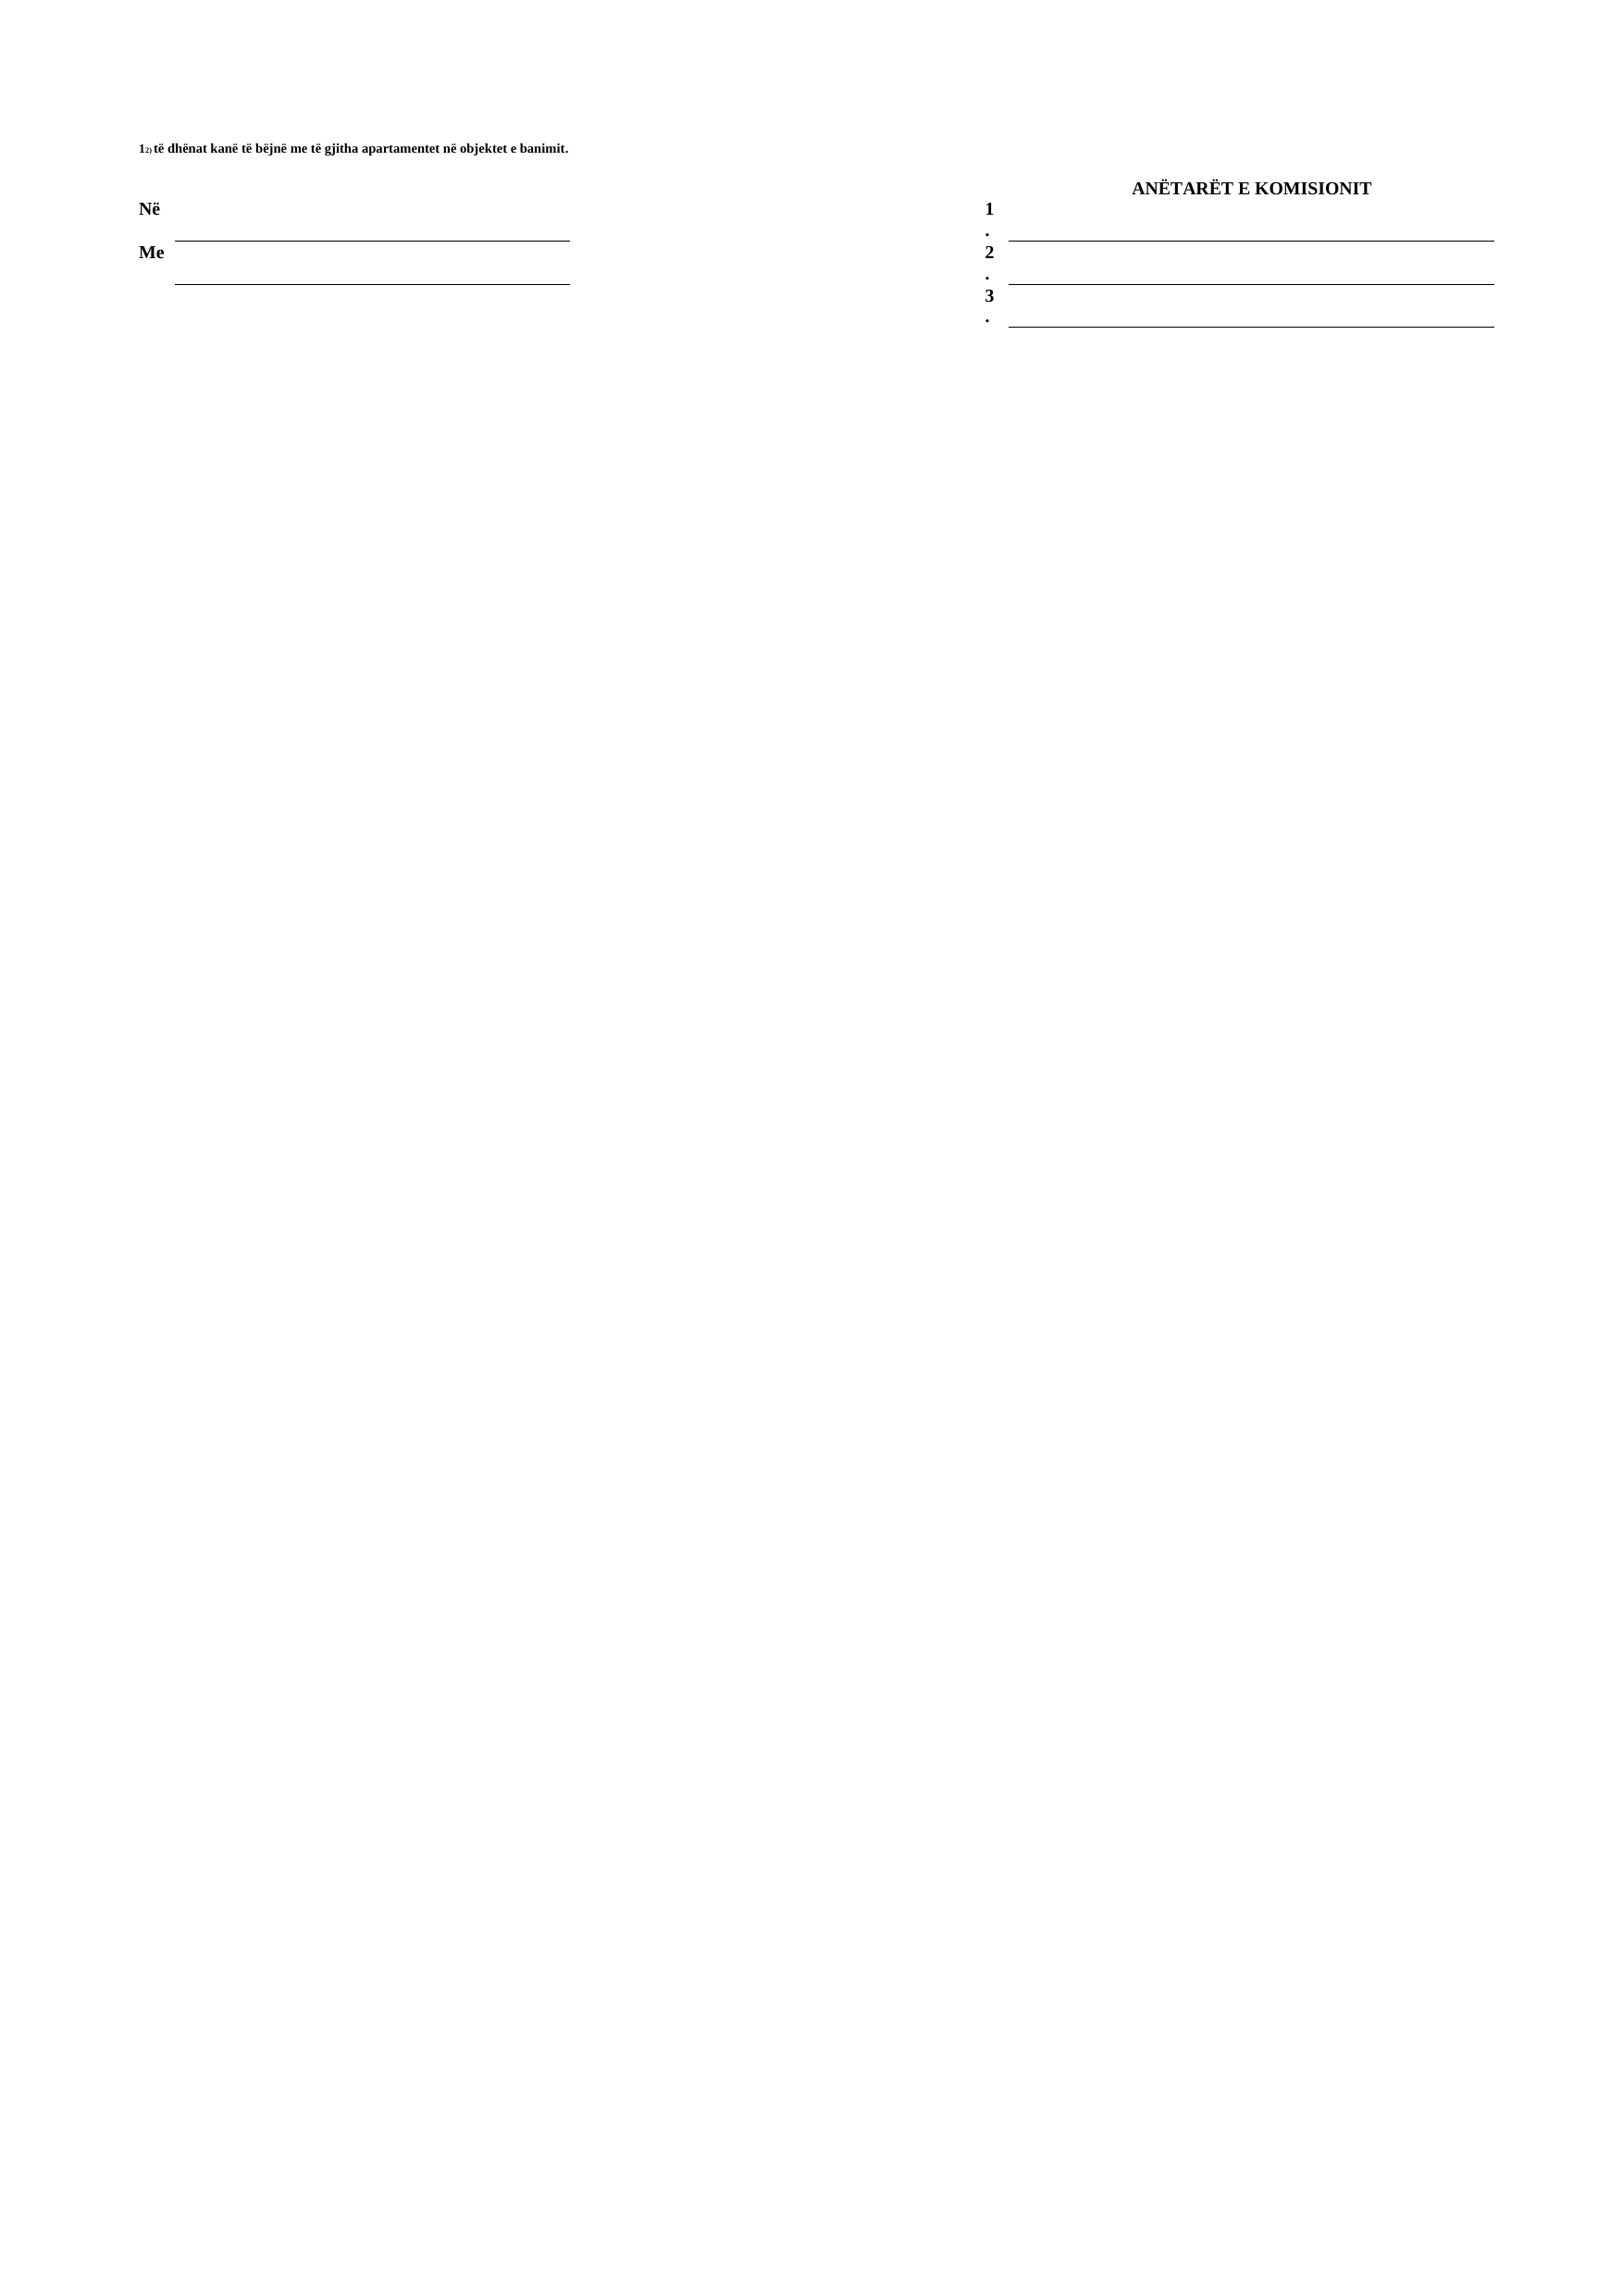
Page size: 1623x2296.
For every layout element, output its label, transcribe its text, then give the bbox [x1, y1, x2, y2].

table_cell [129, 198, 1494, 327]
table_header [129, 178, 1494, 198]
text 12) të dhënat kanë të bëjnë me të gjitha apartamentet në objektet e banimit. [139, 139, 1484, 156]
